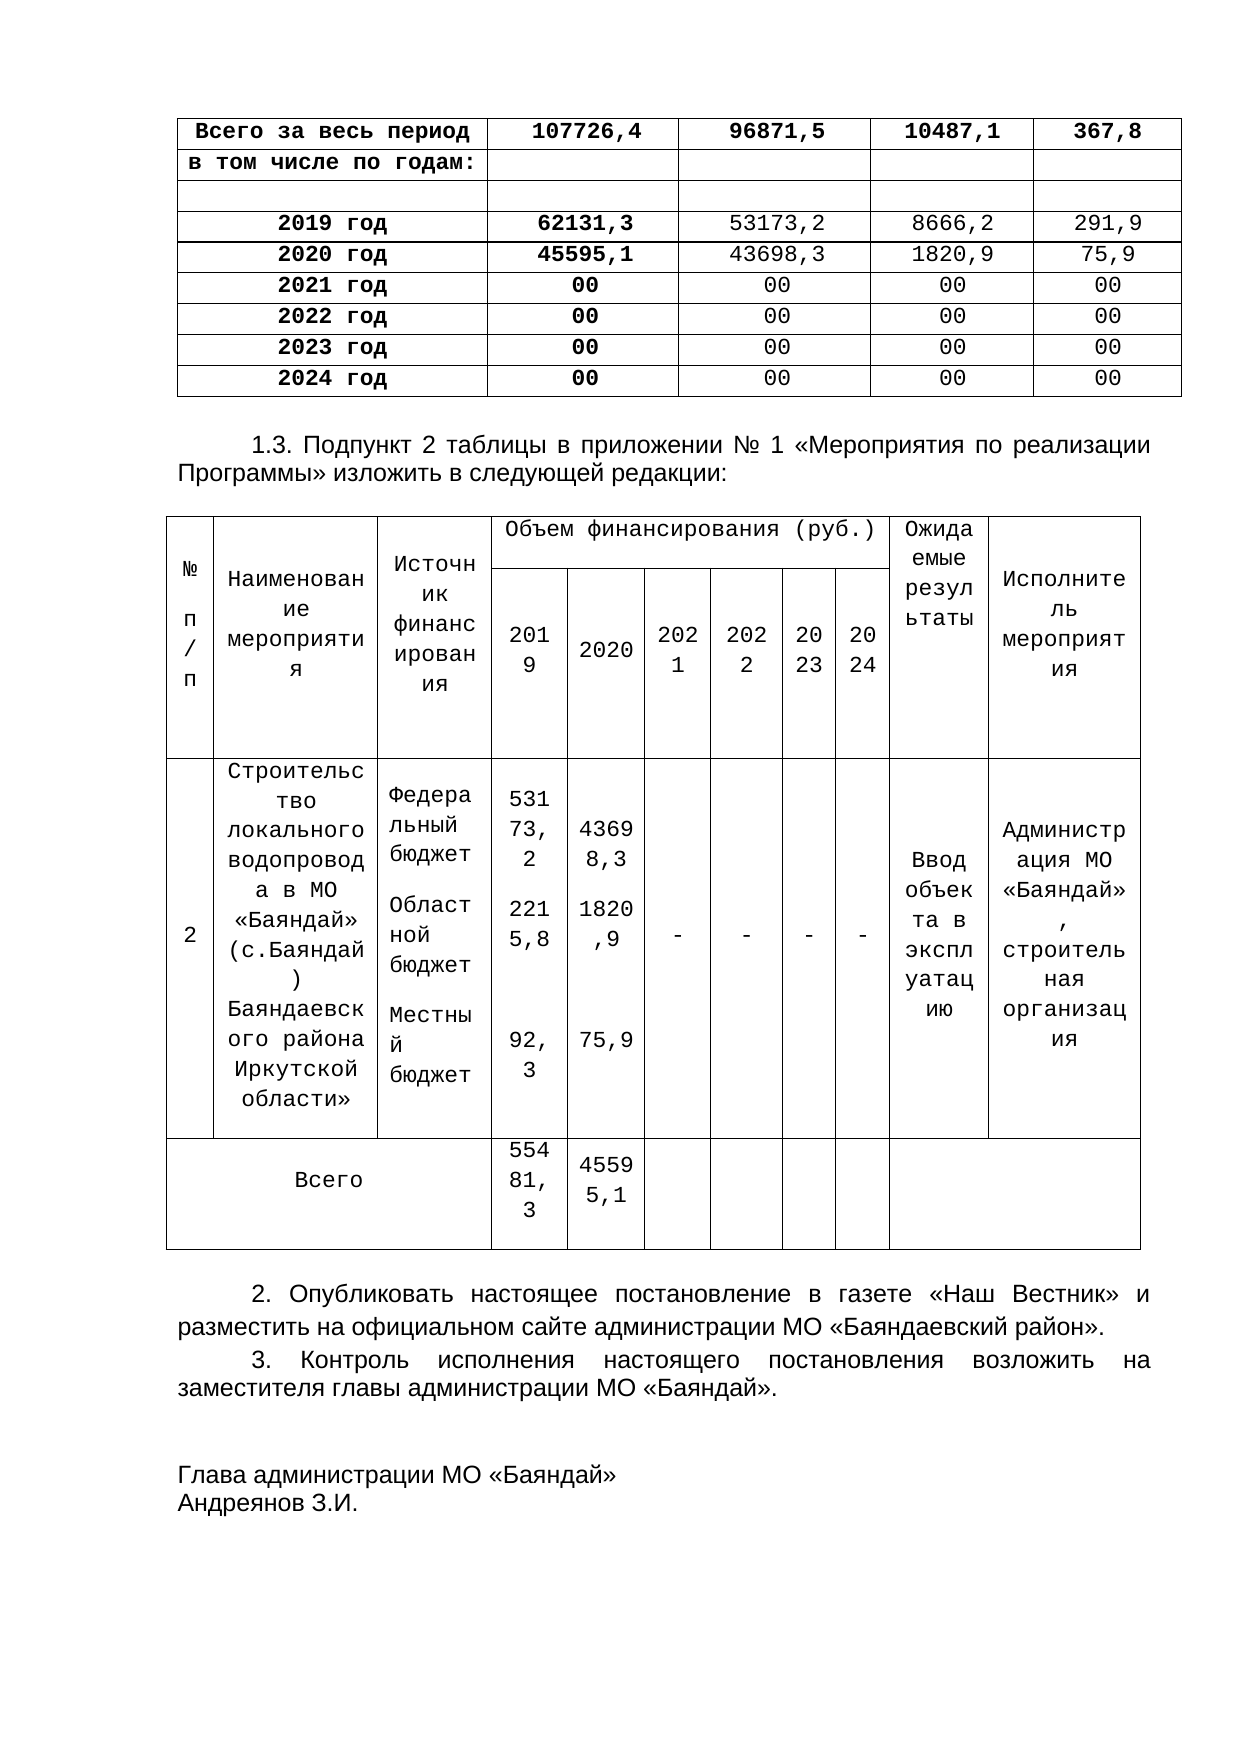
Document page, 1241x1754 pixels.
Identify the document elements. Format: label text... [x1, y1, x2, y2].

table_cell - [711, 759, 782, 1138]
table_cell 00 [1034, 366, 1181, 396]
table_cell 2024 год [178, 366, 487, 396]
table_cell [1034, 150, 1181, 180]
table_cell 2023 [783, 569, 835, 758]
table_cell [178, 181, 487, 211]
table_cell 43698,3 1820,9 75,9 [568, 759, 644, 1138]
text Глава администрации МО «Баяндай» [177, 1460, 1152, 1488]
table_cell [488, 150, 678, 180]
text Андреянов З.И. [177, 1488, 1152, 1517]
table_cell 00 [679, 304, 870, 334]
table_cell Строительство локального водопровода в МО «Баяндай» (с.Баяндай) Баяндаевского района Иркутской области» [214, 759, 377, 1138]
table_cell 291,9 [1034, 212, 1181, 241]
table_cell [871, 150, 1033, 180]
table_cell 00 [1034, 273, 1181, 303]
table_cell 2023 год [178, 335, 487, 365]
table_header Исполнитель мероприятия [989, 517, 1140, 758]
table_cell 96871,5 [679, 119, 870, 149]
table_cell 2021 [645, 569, 710, 758]
table_cell [890, 1139, 1140, 1249]
table_cell [871, 181, 1033, 211]
table_cell [783, 1139, 835, 1249]
table_cell 00 [871, 366, 1033, 396]
table_header № п/п [167, 517, 213, 758]
table_cell [679, 150, 870, 180]
table_cell [836, 1139, 889, 1249]
table_cell 2019 год [178, 212, 487, 241]
table_cell 00 [488, 335, 678, 365]
text 2. Опубликовать настоящее постановление в газете «Наш Вестник» и разместить на официальном сайте администрации МО «Баяндаевский район». [177, 1279, 1152, 1340]
table_cell 2022 год [178, 304, 487, 334]
table_cell [711, 1139, 782, 1249]
table_cell 00 [871, 335, 1033, 365]
table_cell 8666,2 [871, 212, 1033, 241]
table_cell 2021 год [178, 273, 487, 303]
table_cell [1034, 181, 1181, 211]
table_cell в том числе по годам: [178, 150, 487, 180]
table_cell 00 [871, 304, 1033, 334]
table_cell 10487,1 [871, 119, 1033, 149]
table_cell Всего [167, 1139, 491, 1249]
table_cell 55481,3 [492, 1139, 567, 1249]
table_cell Всего за весь период [178, 119, 487, 149]
table_header Источник финансирования [378, 517, 491, 758]
table_cell Федеральный бюджет Областной бюджет Местный бюджет [378, 759, 491, 1138]
table_cell 43698,3 [679, 243, 870, 272]
table_header Объем финансирования (руб.) [492, 517, 889, 568]
table_cell Администрация МО «Баяндай», строительная организация [989, 759, 1140, 1138]
table_cell 00 [1034, 304, 1181, 334]
table_cell 367,8 [1034, 119, 1181, 149]
table_cell 107726,4 [488, 119, 678, 149]
table_cell [488, 181, 678, 211]
table_cell 00 [679, 273, 870, 303]
table_cell 2022 [711, 569, 782, 758]
table_cell 2 [167, 759, 213, 1138]
table_cell 00 [488, 366, 678, 396]
table_header Ожидаемые результаты [890, 517, 988, 758]
table_cell [645, 1139, 710, 1249]
table_cell 00 [679, 366, 870, 396]
table_cell 2020 год [178, 243, 487, 272]
table_cell 2019 [492, 569, 567, 758]
table_cell Ввод объекта в эксплуатацию [890, 759, 988, 1138]
table_cell 62131,3 [488, 212, 678, 241]
table_cell [679, 181, 870, 211]
table_cell - [783, 759, 835, 1138]
text 1.3. Подпункт 2 таблицы в приложении № 1 «Мероприятия по реализации Программы» изложить в следующей редакции: [177, 430, 1152, 487]
table_cell 00 [1034, 335, 1181, 365]
table_header Наименование мероприятия [214, 517, 377, 758]
table_cell 00 [679, 335, 870, 365]
table_cell 2024 [836, 569, 889, 758]
table_cell 00 [488, 304, 678, 334]
table_cell 45595,1 [568, 1139, 644, 1249]
table_cell 53173,2 2215,8 92,3 [492, 759, 567, 1138]
table_cell - [645, 759, 710, 1138]
table_cell 1820,9 [871, 243, 1033, 272]
table_cell 53173,2 [679, 212, 870, 241]
table_cell 2020 [568, 569, 644, 758]
table_cell 00 [488, 273, 678, 303]
table_cell - [836, 759, 889, 1138]
table_cell 75,9 [1034, 243, 1181, 272]
text 3. Контроль исполнения настоящего постановления возложить на заместителя главы администрации МО «Баяндай». [177, 1345, 1152, 1402]
table_cell 45595,1 [488, 243, 678, 272]
table_cell 00 [871, 273, 1033, 303]
